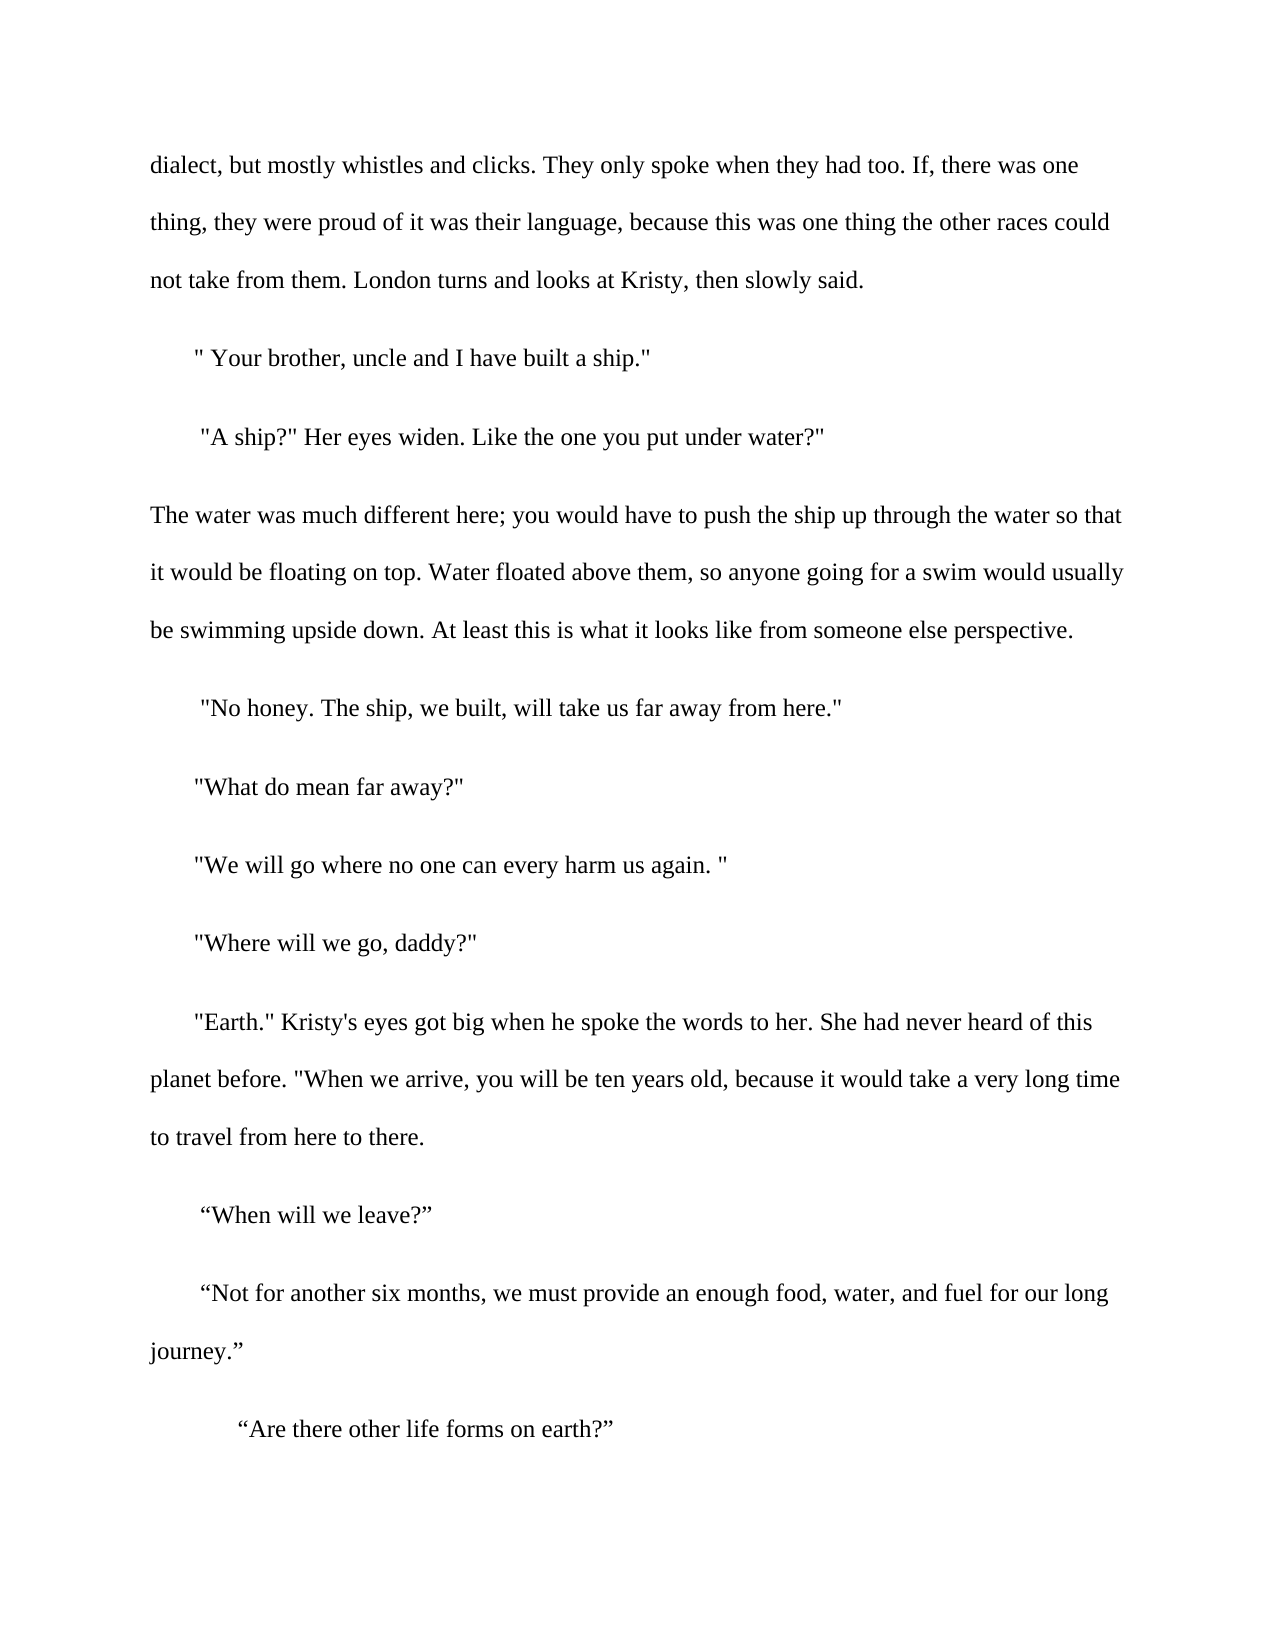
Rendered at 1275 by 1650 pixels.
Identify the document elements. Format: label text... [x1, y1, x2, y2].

text "A ship?" Her eyes widen. Like the one you put under water?" [150, 422, 1125, 450]
text "Where will we go, daddy?" [150, 928, 1125, 957]
text " Your brother, uncle and I have built a ship." [150, 343, 1125, 372]
text “Are there other life forms on earth?” [150, 1414, 1125, 1443]
text “When will we leave?” [150, 1200, 1125, 1229]
text "We will go where no one can every harm us again. " [150, 850, 1125, 879]
text The water was much different here; you would have to push the ship up through the water so that it would be floating on top. Water floated above them, so anyone going for a swim would usually be swimming upside down. At least this is what it looks like from someone else perspective. [150, 500, 1125, 644]
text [150, 150, 1125, 294]
text "No honey. The ship, we built, will take us far away from here." [150, 693, 1125, 722]
text “Not for another six months, we must provide an enough food, water, and fuel for our long journey.” [150, 1278, 1125, 1364]
text "Earth." Kristy's eyes got big when he spoke the words to her. She had never heard of this planet before. "When we arrive, you will be ten years old, because it would take a very long time to travel from here to there. [150, 1007, 1125, 1150]
text "What do mean far away?" [150, 772, 1125, 800]
